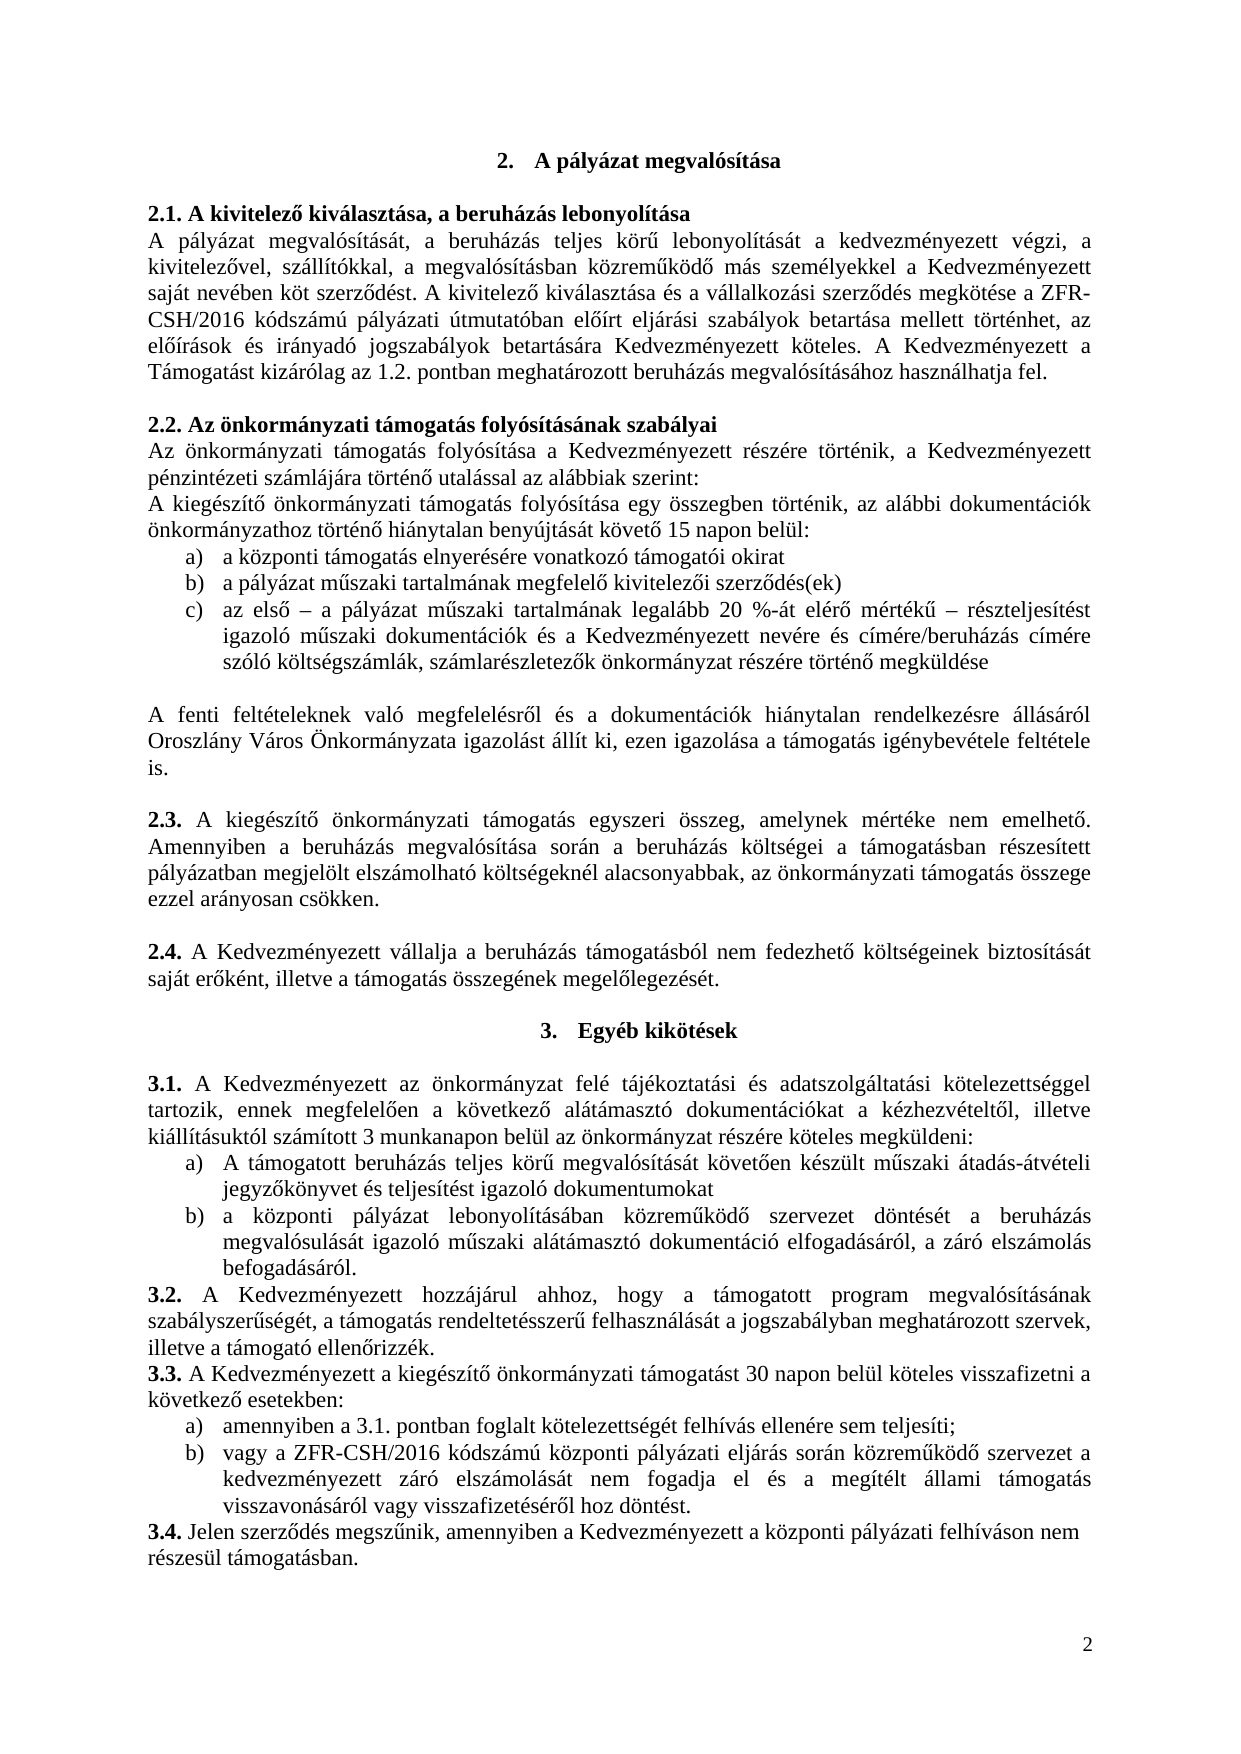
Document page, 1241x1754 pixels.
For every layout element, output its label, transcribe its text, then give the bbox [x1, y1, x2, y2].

list Egyéb kikötések [185, 1017, 1093, 1044]
list a központi pályázat lebonyolításában közreműködő szervezet döntését a beruházás megvalósulását igazoló műszaki alátámasztó dokumentáció elfogadásáról, a záró elszámolás befogadásáról. [185, 1202, 1093, 1281]
list 3.3. A Kedvezményezett a kiegészítő önkormányzati támogatást 30 napon belül köteles visszafizetni a következő esetekben: [148, 1360, 1093, 1413]
text 2.4. A Kedvezményezett vállalja a beruházás támogatásból nem fedezhető költségeinek biztosítását saját erőként, illetve a támogatás összegének megelőlegezését. [148, 938, 1093, 991]
list A pályázat megvalósítása [185, 148, 1093, 174]
text A kiegészítő önkormányzati támogatás folyósítása egy összegben történik, az alábbi dokumentációk önkormányzathoz történő hiánytalan benyújtását követő 15 napon belül: [148, 490, 1093, 543]
text 3.1. A Kedvezményezett az önkormányzat felé tájékoztatási és adatszolgáltatási kötelezettséggel tartozik, ennek megfelelően a következő alátámasztó dokumentációkat a kézhezvételtől, illetve kiállításuktól számított 3 munkanapon belül az önkormányzat részére köteles megküldeni: [148, 1070, 1093, 1149]
text 3.4. Jelen szerződés megszűnik, amennyiben a Kedvezményezett a központi pályázati felhíváson nem részesül támogatásban. [148, 1518, 1093, 1571]
list 2.1. A kivitelező kiválasztása, a beruházás lebonyolítása [148, 200, 1093, 227]
list 3.2. A Kedvezményezett hozzájárul ahhoz, hogy a támogatott program megvalósításának szabályszerűségét, a támogatás rendeltetésszerű felhasználását a jogszabályban meghatározott szervek, illetve a támogató ellenőrizzék. [148, 1281, 1093, 1360]
text 2.3. A kiegészítő önkormányzati támogatás egyszeri összeg, amelynek mértéke nem emelhető. Amennyiben a beruházás megvalósítása során a beruházás költségei a támogatásban részesített pályázatban megjelölt elszámolható költségeknél alacsonyabbak, az önkormányzati támogatás összege ezzel arányosan csökken. [148, 806, 1093, 912]
list vagy a ZFR-CSH/2016 kódszámú központi pályázati eljárás során közreműködő szervezet a kedvezményezett záró elszámolását nem fogadja el és a megítélt állami támogatás visszavonásáról vagy visszafizetéséről hoz döntést. [185, 1439, 1093, 1518]
list amennyiben a 3.1. pontban foglalt kötelezettségét felhívás ellenére sem teljesíti; [185, 1413, 1093, 1439]
list A fenti feltételeknek való megfelelésről és a dokumentációk hiánytalan rendelkezésre állásáról Oroszlány Város Önkormányzata igazolást állít ki, ezen igazolása a támogatás igénybevétele feltétele is. [148, 701, 1093, 780]
list a pályázat műszaki tartalmának megfelelő kivitelezői szerződés(ek) [185, 569, 1093, 596]
list A támogatott beruházás teljes körű megvalósítását követően készült műszaki átadás-átvételi jegyzőkönyvet és teljesítést igazoló dokumentumokat [185, 1149, 1093, 1202]
list 2.2. Az önkormányzati támogatás folyósításának szabályai [148, 411, 1093, 437]
list a központi támogatás elnyerésére vonatkozó támogatói okirat [185, 543, 1093, 569]
text Az önkormányzati támogatás folyósítása a Kedvezményezett részére történik, a Kedvezményezett pénzintézeti számlájára történő utalással az alábbiak szerint: [148, 437, 1093, 490]
list A pályázat megvalósítását, a beruházás teljes körű lebonyolítását a kedvezményezett végzi, a kivitelezővel, szállítókkal, a megvalósításban közreműködő más személyekkel a Kedvezményezett saját nevében köt szerződést. A kivitelező kiválasztása és a vállalkozási szerződés megkötése a ZFR-CSH/2016 kódszámú pályázati útmutatóban előírt eljárási szabályok betartása mellett történhet, az előírások és irányadó jogszabályok betartására Kedvezményezett köteles. A Kedvezményezett a Támogatást kizárólag az 1.2. pontban meghatározott beruházás megvalósításához használhatja fel. [148, 227, 1093, 385]
list az első – a pályázat műszaki tartalmának legalább 20 %-át elérő mértékű – részteljesítést igazoló műszaki dokumentációk és a Kedvezményezett nevére és címére/beruházás címére szóló költségszámlák, számlarészletezők önkormányzat részére történő megküldése [185, 596, 1093, 675]
